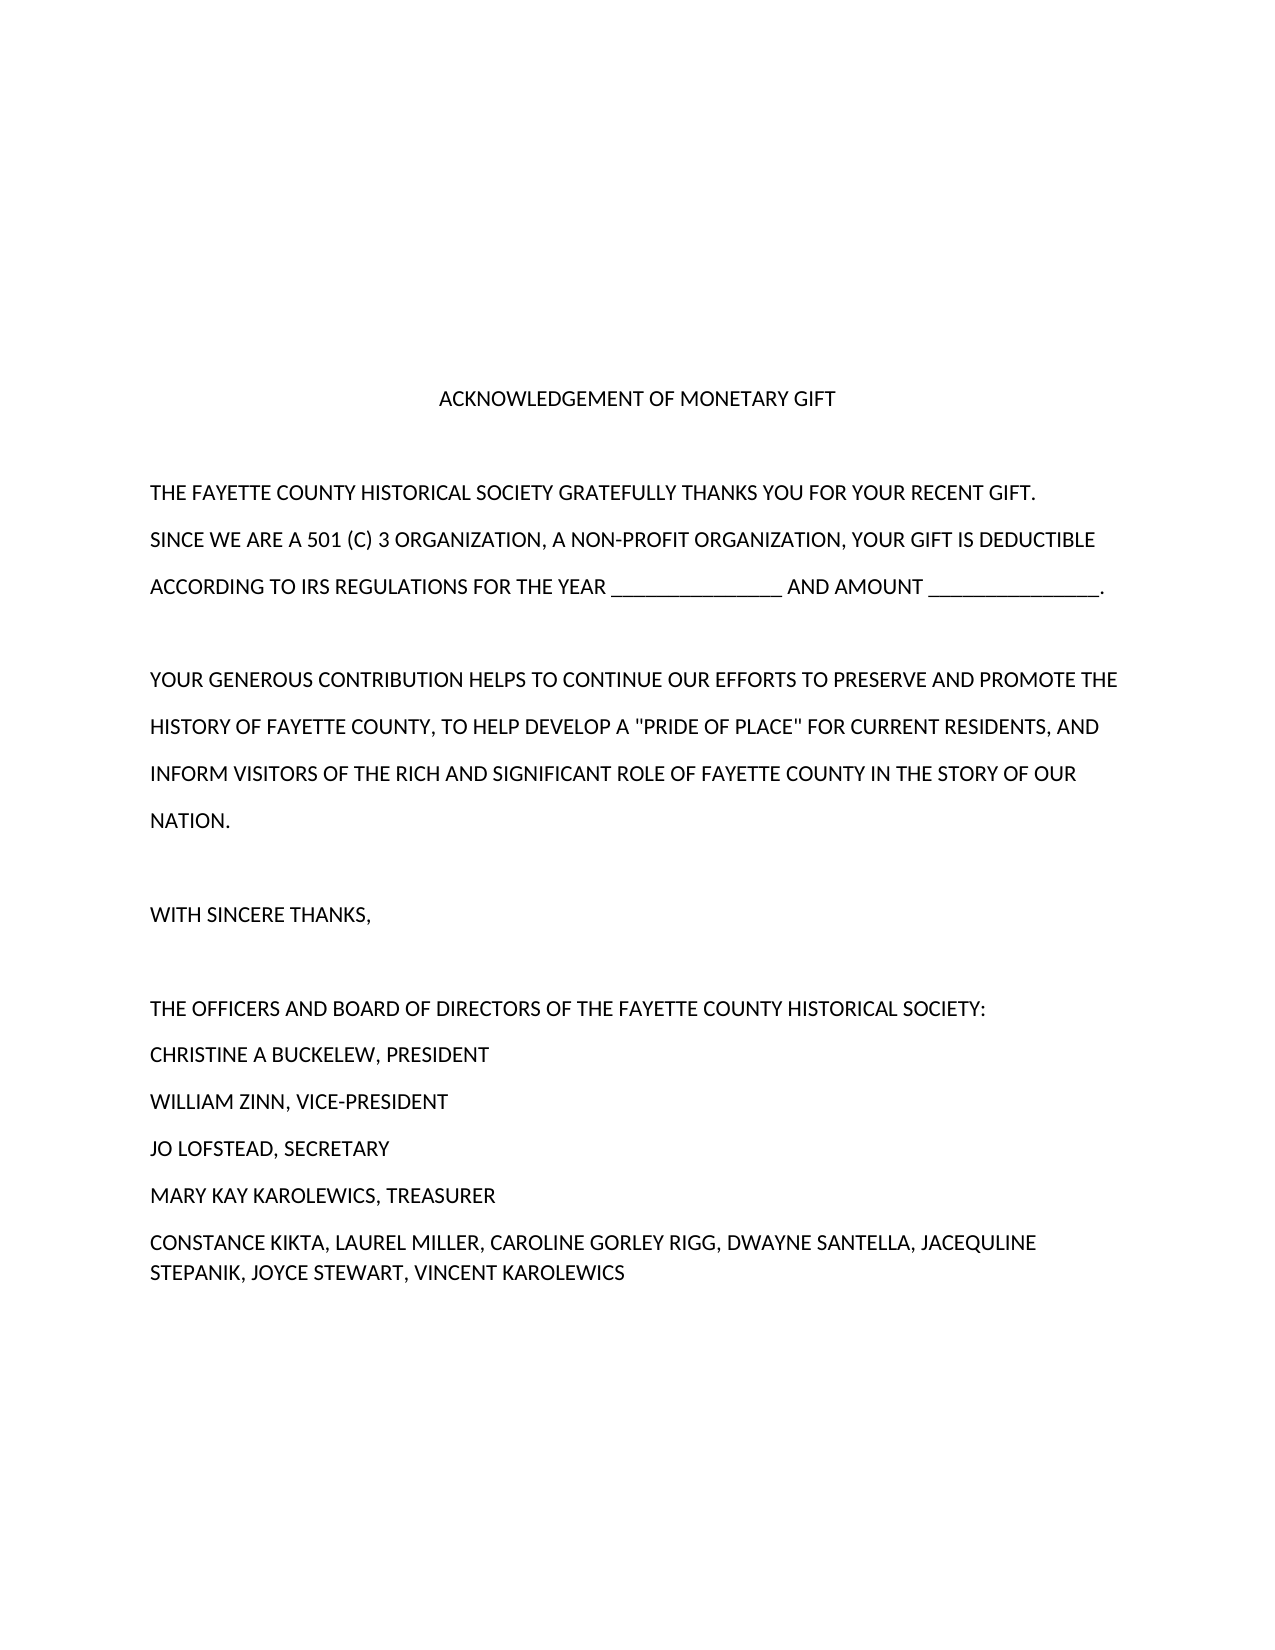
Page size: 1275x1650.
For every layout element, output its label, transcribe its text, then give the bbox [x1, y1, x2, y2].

text SINCE WE ARE A 501 (C) 3 ORGANIZATION, A NON-PROFIT ORGANIZATION, YOUR GIFT IS DEDUCTIBLE [150, 525, 1125, 553]
text MARY KAY KAROLEWICS, TREASURER [150, 1181, 1125, 1209]
text JO LOFSTEAD, SECRETARY [150, 1134, 1125, 1162]
text CHRISTINE A BUCKELEW, PRESIDENT [150, 1041, 1125, 1069]
text WITH SINCERE THANKS, [150, 900, 1125, 928]
text THE OFFICERS AND BOARD OF DIRECTORS OF THE FAYETTE COUNTY HISTORICAL SOCIETY: [150, 994, 1125, 1022]
text CONSTANCE KIKTA, LAUREL MILLER, CAROLINE GORLEY RIGG, DWAYNE SANTELLA, JACEQULINE STEPANIK, JOYCE STEWART, VINCENT KAROLEWICS [150, 1228, 1125, 1286]
text HISTORY OF FAYETTE COUNTY, TO HELP DEVELOP A "PRIDE OF PLACE" FOR CURRENT RESIDENTS, AND [150, 712, 1125, 741]
text ACCORDING TO IRS REGULATIONS FOR THE YEAR _______________ AND AMOUNT _______________. [150, 572, 1125, 600]
text INFORM VISITORS OF THE RICH AND SIGNIFICANT ROLE OF FAYETTE COUNTY IN THE STORY OF OUR [150, 759, 1125, 787]
text ACKNOWLEDGEMENT OF MONETARY GIFT [150, 384, 1125, 412]
text WILLIAM ZINN, VICE-PRESIDENT [150, 1087, 1125, 1116]
text NATION. [150, 806, 1125, 834]
text YOUR GENEROUS CONTRIBUTION HELPS TO CONTINUE OUR EFFORTS TO PRESERVE AND PROMOTE THE [150, 666, 1125, 694]
text THE FAYETTE COUNTY HISTORICAL SOCIETY GRATEFULLY THANKS YOU FOR YOUR RECENT GIFT. [150, 478, 1125, 506]
